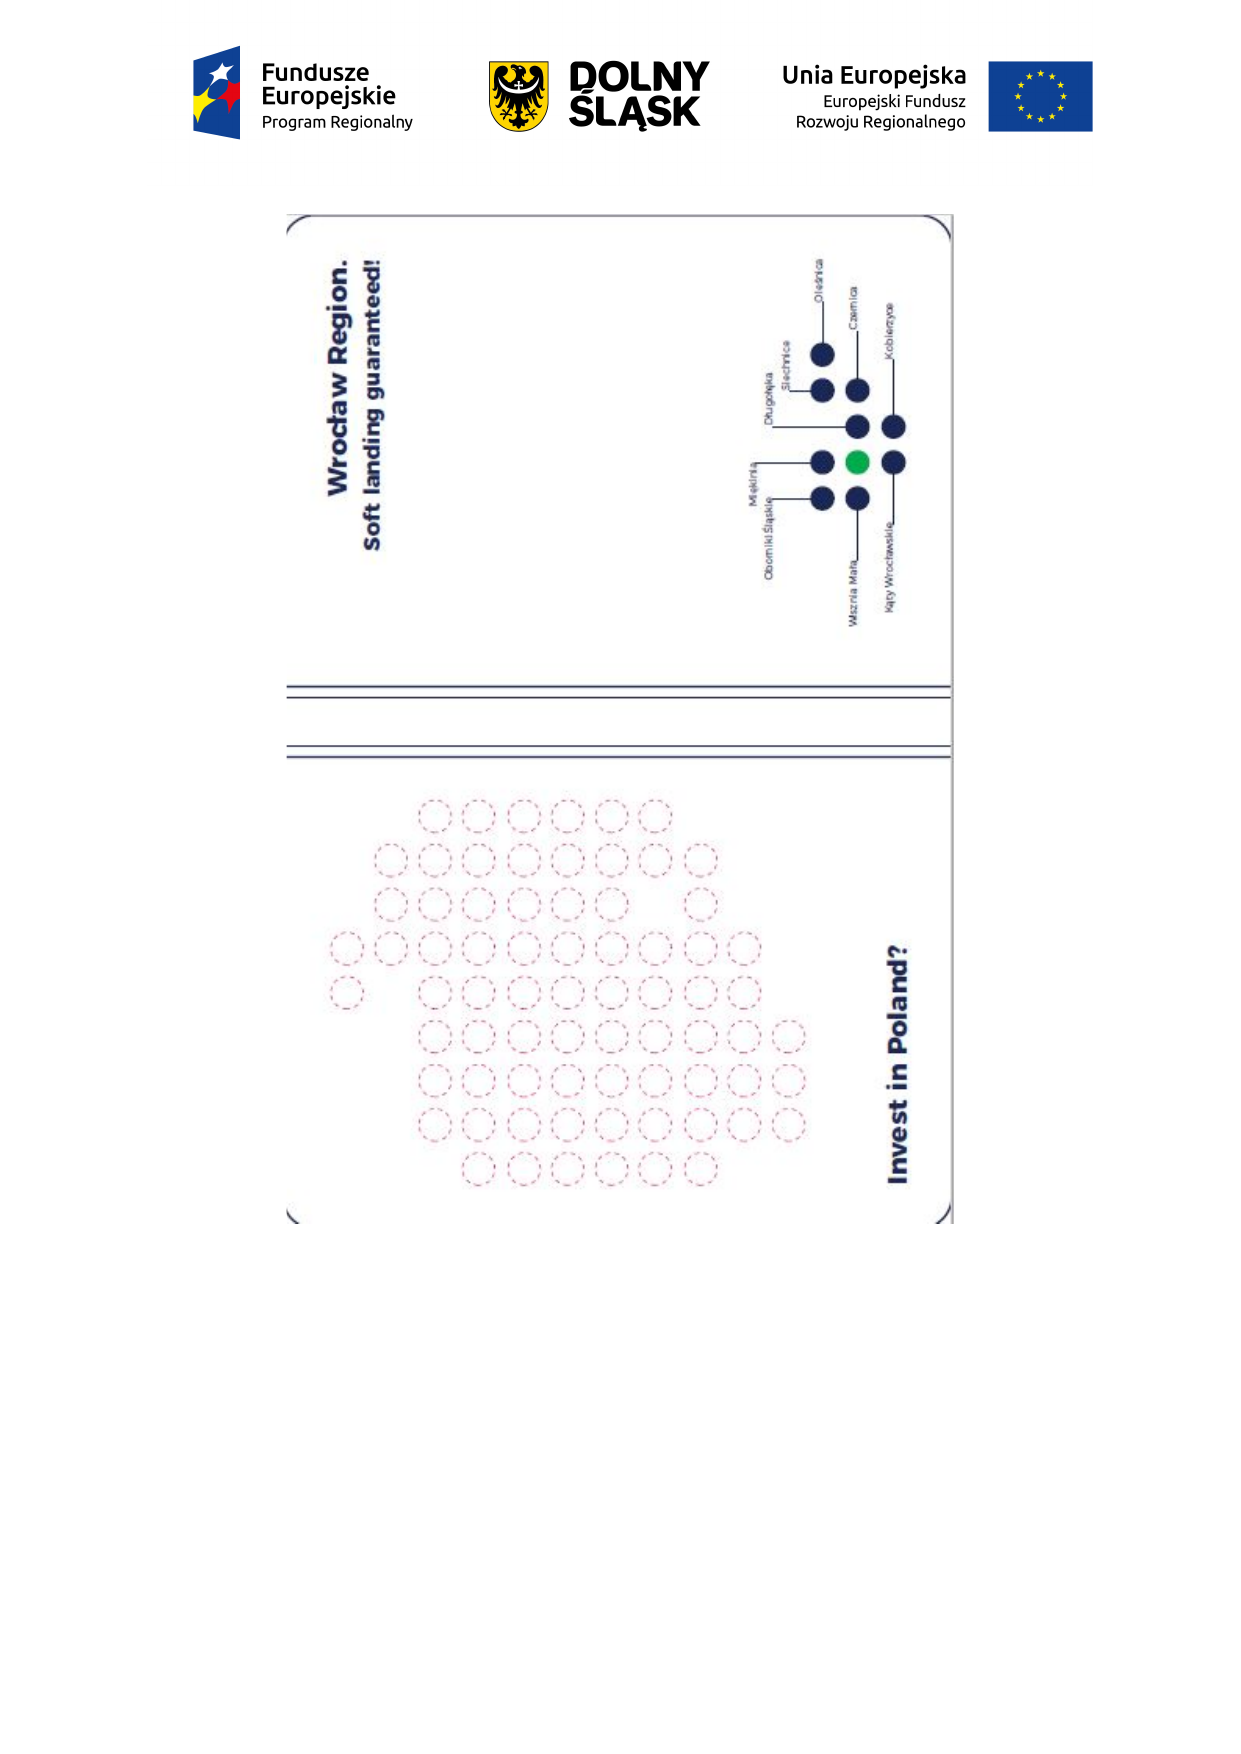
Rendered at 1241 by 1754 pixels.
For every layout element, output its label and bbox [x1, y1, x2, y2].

picture [286, 214, 954, 1224]
picture [147, 0, 1093, 186]
